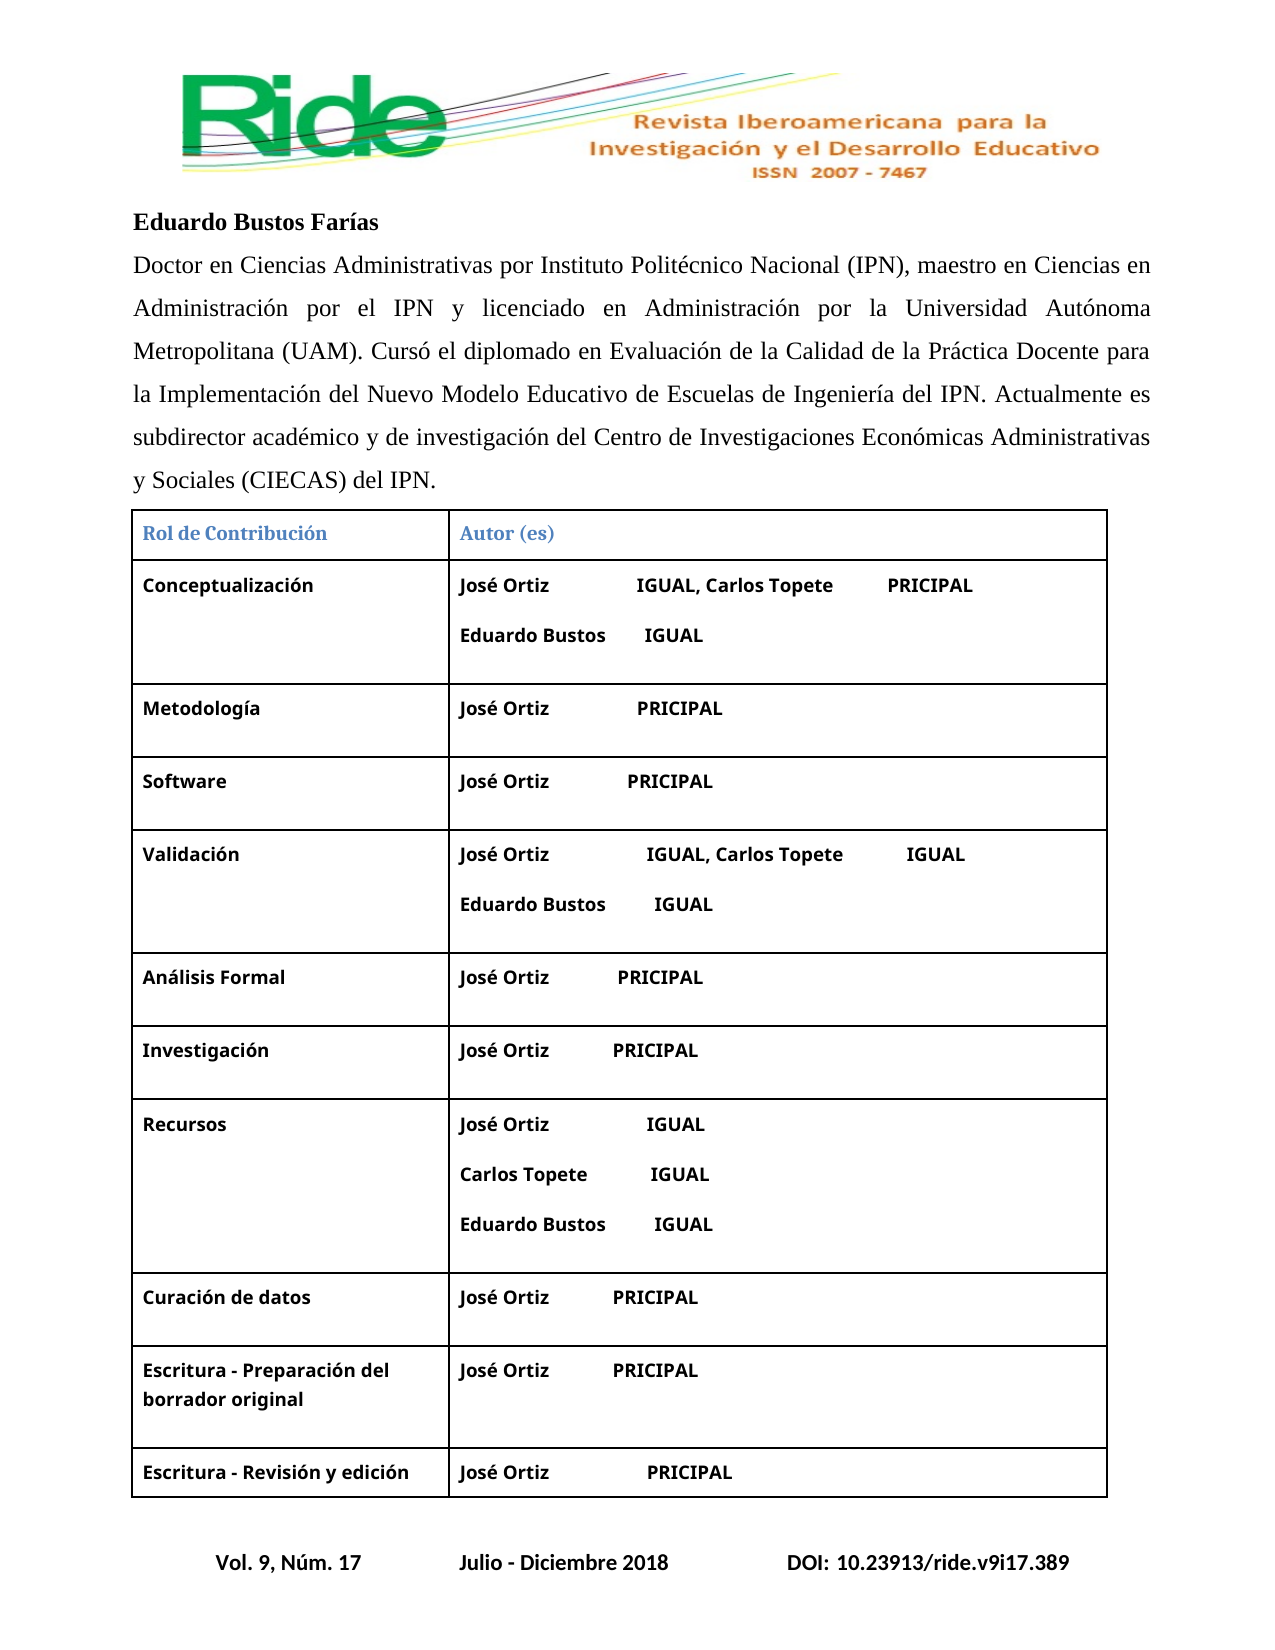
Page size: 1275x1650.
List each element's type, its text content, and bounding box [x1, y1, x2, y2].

table_cell Software [133, 758, 448, 829]
text Eduardo Bustos Farías [133, 207, 1152, 236]
table_cell José Ortiz PRICIPAL [450, 1027, 1106, 1098]
table_cell José Ortiz IGUAL, Carlos Topete IGUAL Eduardo Bustos IGUAL [450, 831, 1106, 952]
table_cell José Ortiz IGUAL Carlos Topete IGUAL Eduardo Bustos IGUAL [450, 1100, 1106, 1272]
table_cell José Ortiz PRICIPAL [450, 1347, 1106, 1447]
table_cell José Ortiz PRICIPAL Carlos Topete IGUAL Eduardo Bustos IGUAL [450, 1449, 1106, 1496]
table_cell Escritura - Preparación del borrador original [133, 1347, 448, 1447]
table_cell José Ortiz PRICIPAL [450, 954, 1106, 1025]
table_cell Recursos [133, 1100, 448, 1272]
table_cell José Ortiz PRICIPAL [450, 1274, 1106, 1345]
table_cell Conceptualización [133, 561, 448, 683]
table_cell Análisis Formal [133, 954, 448, 1025]
table_cell José Ortiz PRICIPAL [450, 758, 1106, 829]
table_cell Investigación [133, 1027, 448, 1098]
table_cell Metodología [133, 685, 448, 756]
text Doctor en Ciencias Administrativas por Instituto Politécnico Nacional (IPN), maestro en Ciencias en Administración por el IPN y licenciado en Administración por la Universidad Autónoma Metropolitana (UAM). Cursó el diplomado en Evaluación de la Calidad de la Práctica Docente para la Implementación del Nuevo Modelo Educativo de Escuelas de Ingeniería del IPN. Actualmente es subdirector académico y de investigación del Centro de Investigaciones Económicas Administrativas y Sociales (CIECAS) del IPN. [133, 250, 1152, 494]
table_cell Validación [133, 831, 448, 952]
table_cell José Ortiz IGUAL, Carlos Topete PRICIPAL Eduardo Bustos IGUAL [450, 561, 1106, 683]
table_cell José Ortiz PRICIPAL [450, 685, 1106, 756]
picture [182, 73, 1103, 182]
table_cell Escritura - Revisión y edición [133, 1449, 448, 1496]
table_cell Curación de datos [133, 1274, 448, 1345]
table_header Autor (es) [450, 511, 1106, 559]
table_header Rol de Contribución [133, 511, 448, 559]
